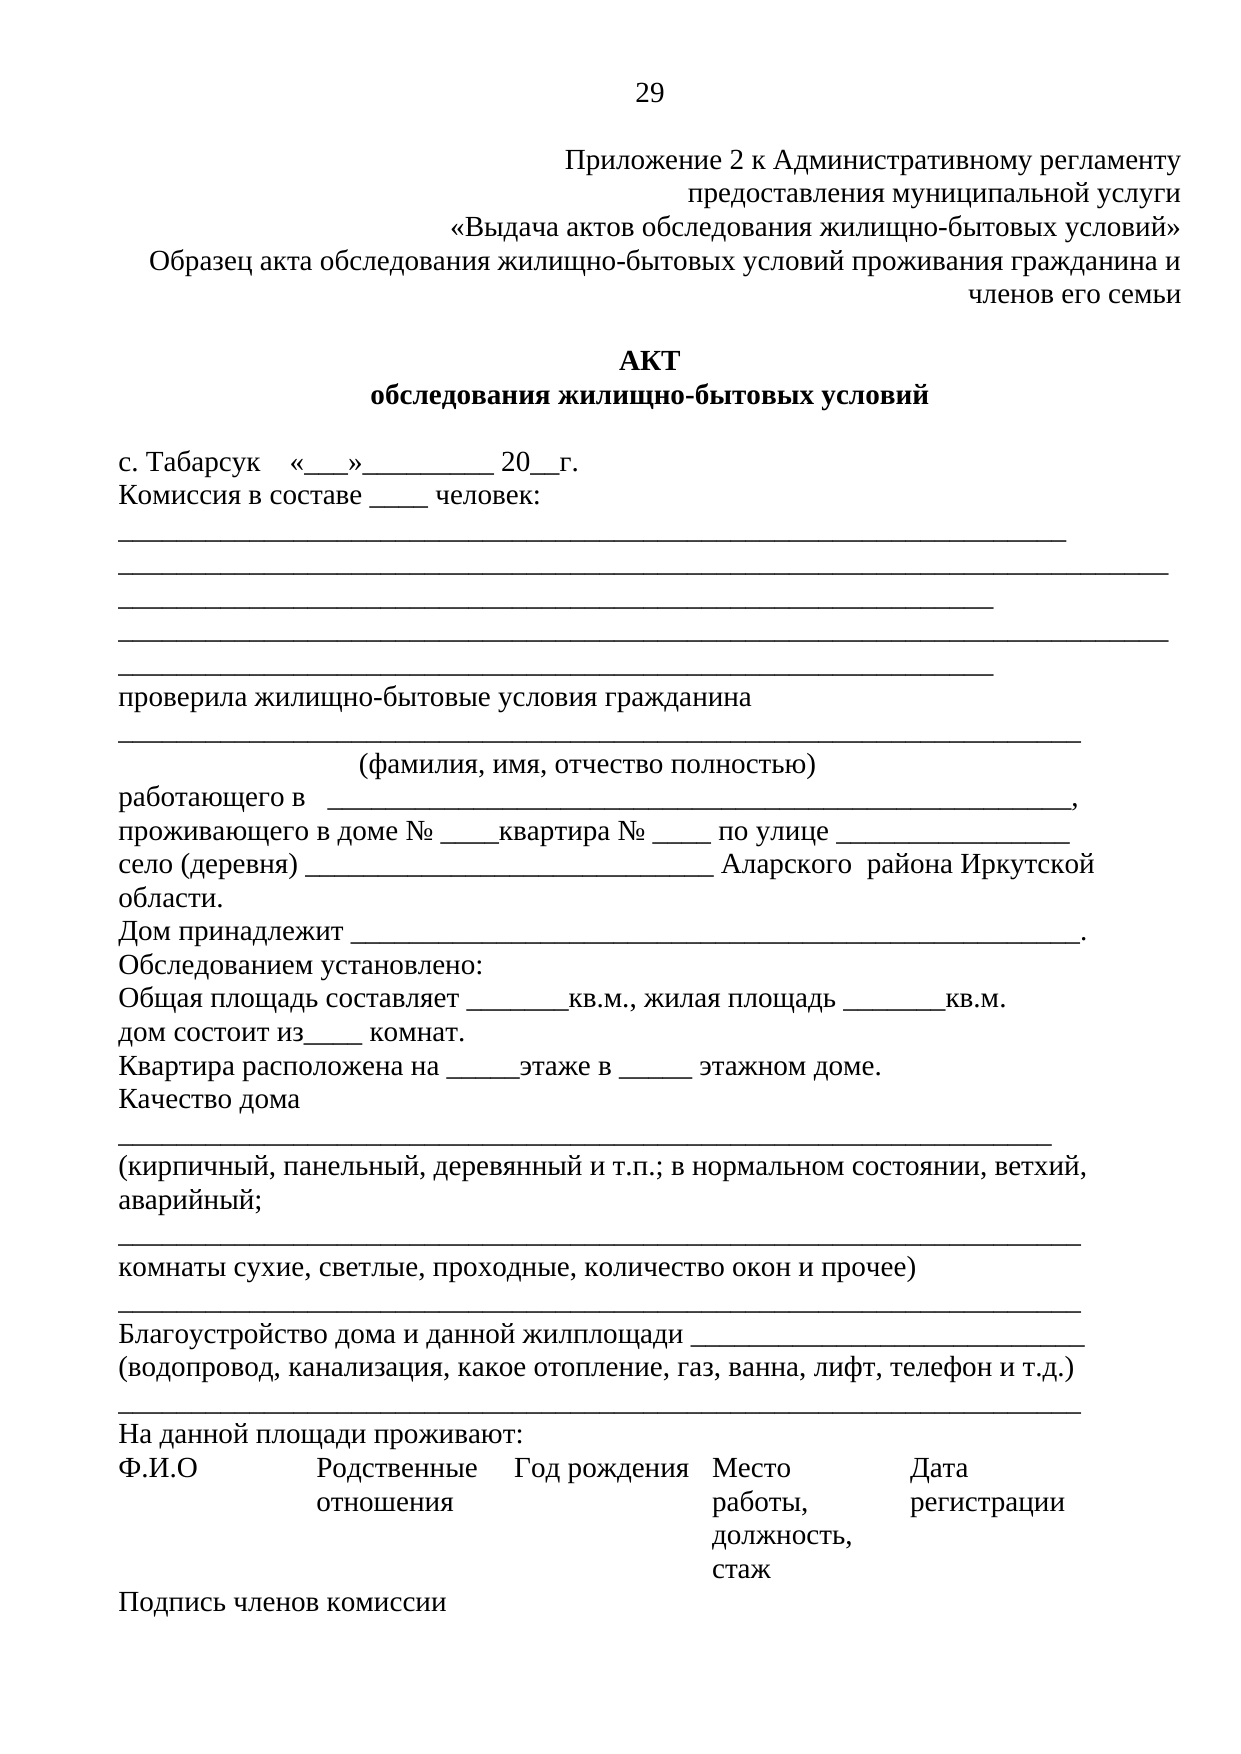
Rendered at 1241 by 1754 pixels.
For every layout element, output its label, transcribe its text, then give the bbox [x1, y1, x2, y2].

text проверила жилищно-бытовые условия гражданина __________________________________________________________________ [118, 679, 1181, 746]
text Качество дома ________________________________________________________________ [118, 1081, 1181, 1148]
text Общая площадь составляет _______кв.м., жилая площадь _______кв.м. [118, 981, 1181, 1014]
text Благоустройство дома и данной жилплощади ___________________________ [118, 1316, 1181, 1349]
text На данной площади проживают: [118, 1417, 1181, 1450]
text (водопровод, канализация, какое отопление, газ, ванна, лифт, телефон и т.д.) [118, 1349, 1181, 1383]
text село (деревня) ____________________________ Аларского района Иркутской области. [118, 846, 1181, 913]
text ____________________________________________________________________________________________________________________________________ [118, 612, 1181, 679]
text с. Табарсук «___»_________ 20__г. [118, 444, 1181, 477]
text ____________________________________________________________________________________________________________________________________ [118, 544, 1181, 612]
text комнаты сухие, светлые, проходные, количество окон и прочее) __________________________________________________________________ [118, 1249, 1181, 1316]
text Образец акта обследования жилищно-бытовых условий проживания гражданина и членов его семьи [118, 243, 1181, 310]
text Квартира расположена на _____этаже в _____ этажном доме. [118, 1048, 1181, 1081]
text АКТ [118, 343, 1181, 377]
text Приложение 2 к Административному регламенту [118, 142, 1181, 176]
table_header Родственные отношения [305, 1450, 503, 1584]
table_header Место работы, должность, стаж [701, 1450, 898, 1584]
text __________________________________________________________________ [118, 1383, 1181, 1417]
table_header Год рождения [503, 1450, 701, 1584]
table_header Дата регистрации [899, 1450, 1096, 1584]
text дом состоит из____ комнат. [118, 1014, 1181, 1048]
text Подпись членов комиссии [118, 1584, 1181, 1618]
text обследования жилищно-бытовых условий [118, 377, 1181, 410]
text __________________________________________________________________ [118, 1215, 1181, 1249]
text Дом принадлежит __________________________________________________. [118, 913, 1181, 947]
text Комиссия в составе ____ человек: _________________________________________________________________ [118, 477, 1181, 544]
text работающего в ___________________________________________________, проживающего в доме № ____квартира № ____ по улице ________________ [118, 779, 1181, 846]
text (кирпичный, панельный, деревянный и т.п.; в нормальном состоянии, ветхий, аварийный; [118, 1148, 1181, 1215]
table_header Ф.И.О [107, 1450, 305, 1584]
text (фамилия, имя, отчество полностью) [118, 746, 1181, 779]
text предоставления муниципальной услуги [118, 176, 1181, 209]
text Обследованием установлено: [118, 947, 1181, 981]
text «Выдача актов обследования жилищно-бытовых условий» [118, 209, 1181, 243]
